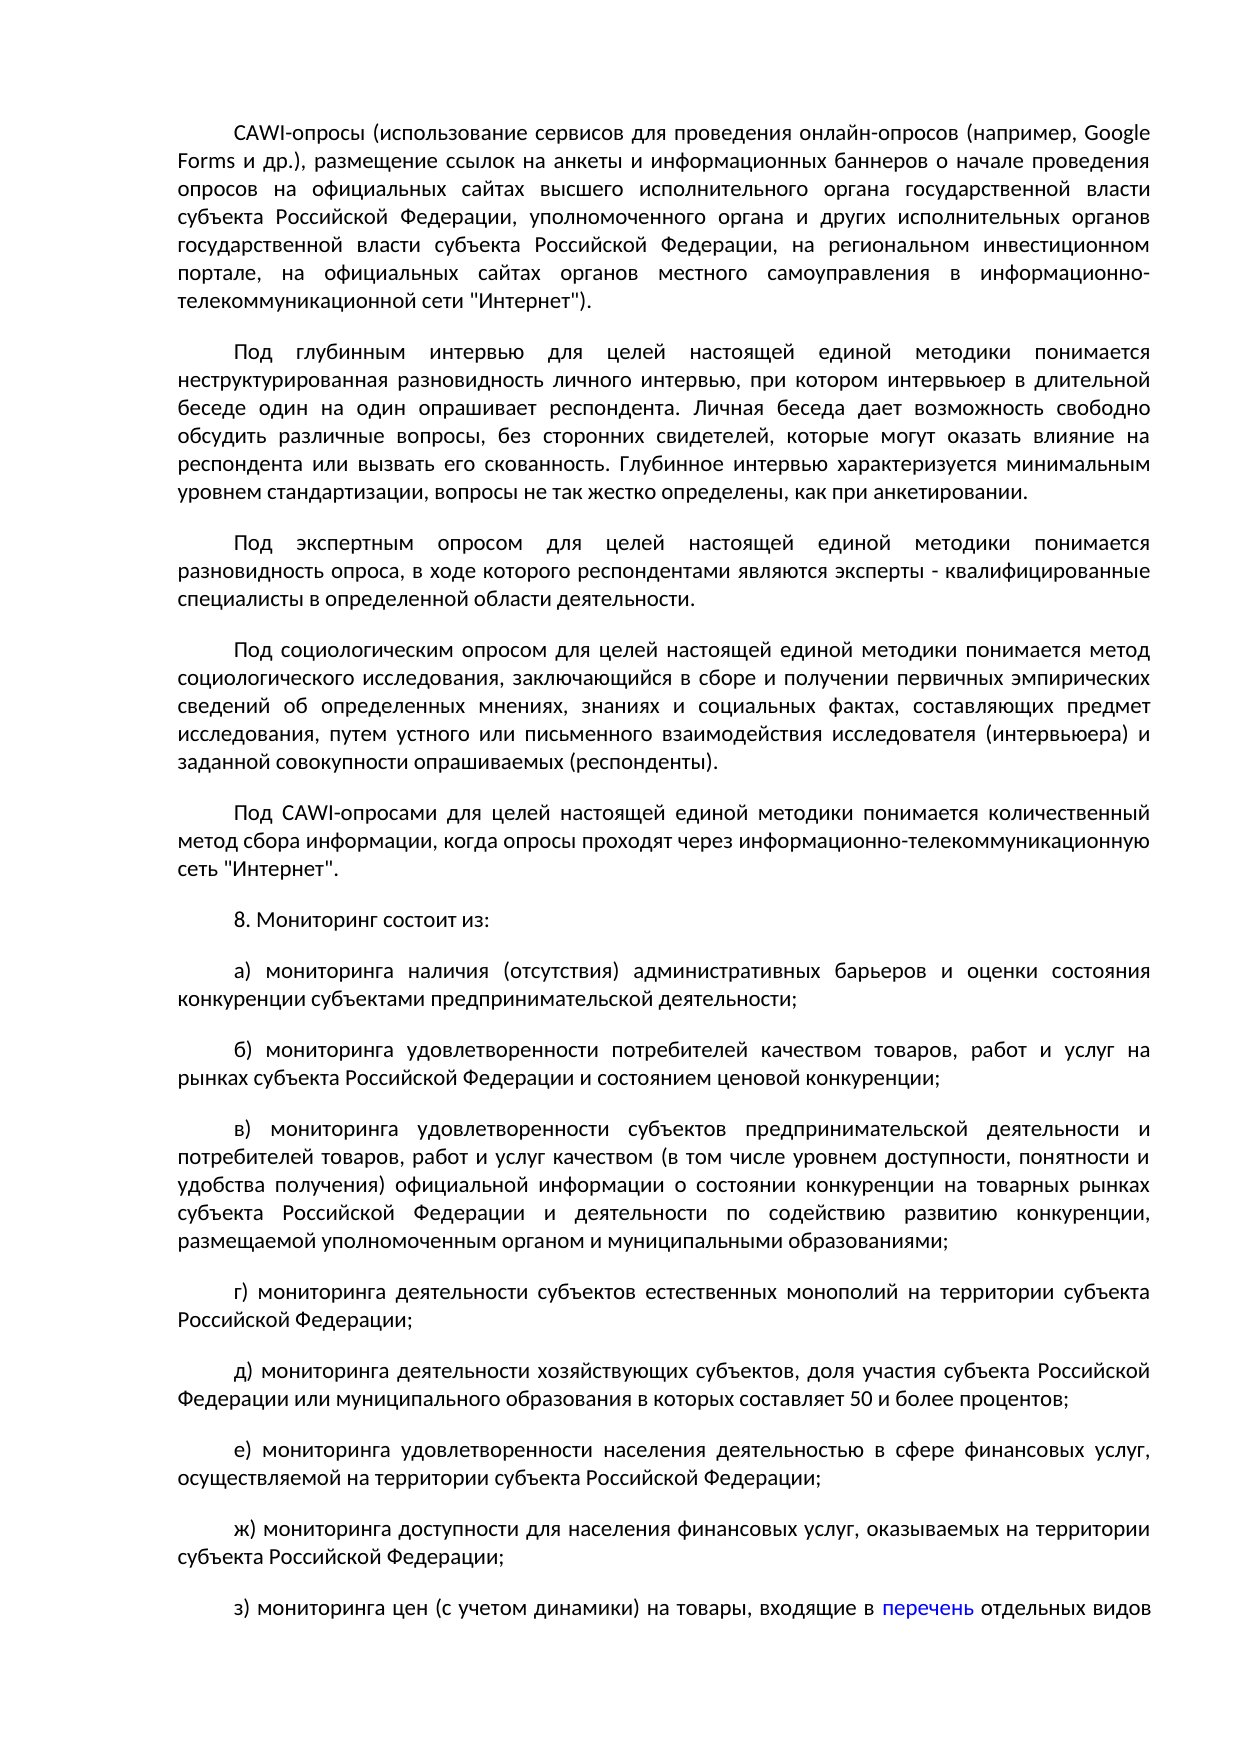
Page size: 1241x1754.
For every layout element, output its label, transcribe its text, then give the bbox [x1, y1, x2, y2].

text а) мониторинга наличия (отсутствия) административных барьеров и оценки состояния конкуренции субъектами предпринимательской деятельности; [177, 956, 1152, 1012]
text д) мониторинга деятельности хозяйствующих субъектов, доля участия субъекта Российской Федерации или муниципального образования в которых составляет 50 и более процентов; [177, 1356, 1152, 1412]
text CAWI-опросы (использование сервисов для проведения онлайн-опросов (например, Google Forms и др.), размещение ссылок на анкеты и информационных баннеров о начале проведения опросов на официальных сайтах высшего исполнительного органа государственной власти субъекта Российской Федерации, уполномоченного органа и других исполнительных органов государственной власти субъекта Российской Федерации, на региональном инвестиционном портале, на официальных сайтах органов местного самоуправления в информационно-телекоммуникационной сети "Интернет"). [177, 118, 1152, 314]
text в) мониторинга удовлетворенности субъектов предпринимательской деятельности и потребителей товаров, работ и услуг качеством (в том числе уровнем доступности, понятности и удобства получения) официальной информации о состоянии конкуренции на товарных рынках субъекта Российской Федерации и деятельности по содействию развитию конкуренции, размещаемой уполномоченным органом и муниципальными образованиями; [177, 1114, 1152, 1254]
text Под социологическим опросом для целей настоящей единой методики понимается метод социологического исследования, заключающийся в сборе и получении первичных эмпирических сведений об определенных мнениях, знаниях и социальных фактах, составляющих предмет исследования, путем устного или письменного взаимодействия исследователя (интервьюера) и заданной совокупности опрашиваемых (респонденты). [177, 635, 1152, 775]
text ж) мониторинга доступности для населения финансовых услуг, оказываемых на территории субъекта Российской Федерации; [177, 1514, 1152, 1570]
text Под CAWI-опросами для целей настоящей единой методики понимается количественный метод сбора информации, когда опросы проходят через информационно-телекоммуникационную сеть "Интернет". [177, 798, 1152, 882]
text б) мониторинга удовлетворенности потребителей качеством товаров, работ и услуг на рынках субъекта Российской Федерации и состоянием ценовой конкуренции; [177, 1035, 1152, 1091]
text е) мониторинга удовлетворенности населения деятельностью в сфере финансовых услуг, осуществляемой на территории субъекта Российской Федерации; [177, 1435, 1152, 1491]
text 8. Мониторинг состоит из: [177, 905, 1152, 933]
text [177, 1593, 1152, 1621]
text Под глубинным интервью для целей настоящей единой методики понимается неструктурированная разновидность личного интервью, при котором интервьюер в длительной беседе один на один опрашивает респондента. Личная беседа дает возможность свободно обсудить различные вопросы, без сторонних свидетелей, которые могут оказать влияние на респондента или вызвать его скованность. Глубинное интервью характеризуется минимальным уровнем стандартизации, вопросы не так жестко определены, как при анкетировании. [177, 337, 1152, 505]
text г) мониторинга деятельности субъектов естественных монополий на территории субъекта Российской Федерации; [177, 1277, 1152, 1333]
text Под экспертным опросом для целей настоящей единой методики понимается разновидность опроса, в ходе которого респондентами являются эксперты - квалифицированные специалисты в определенной области деятельности. [177, 528, 1152, 612]
